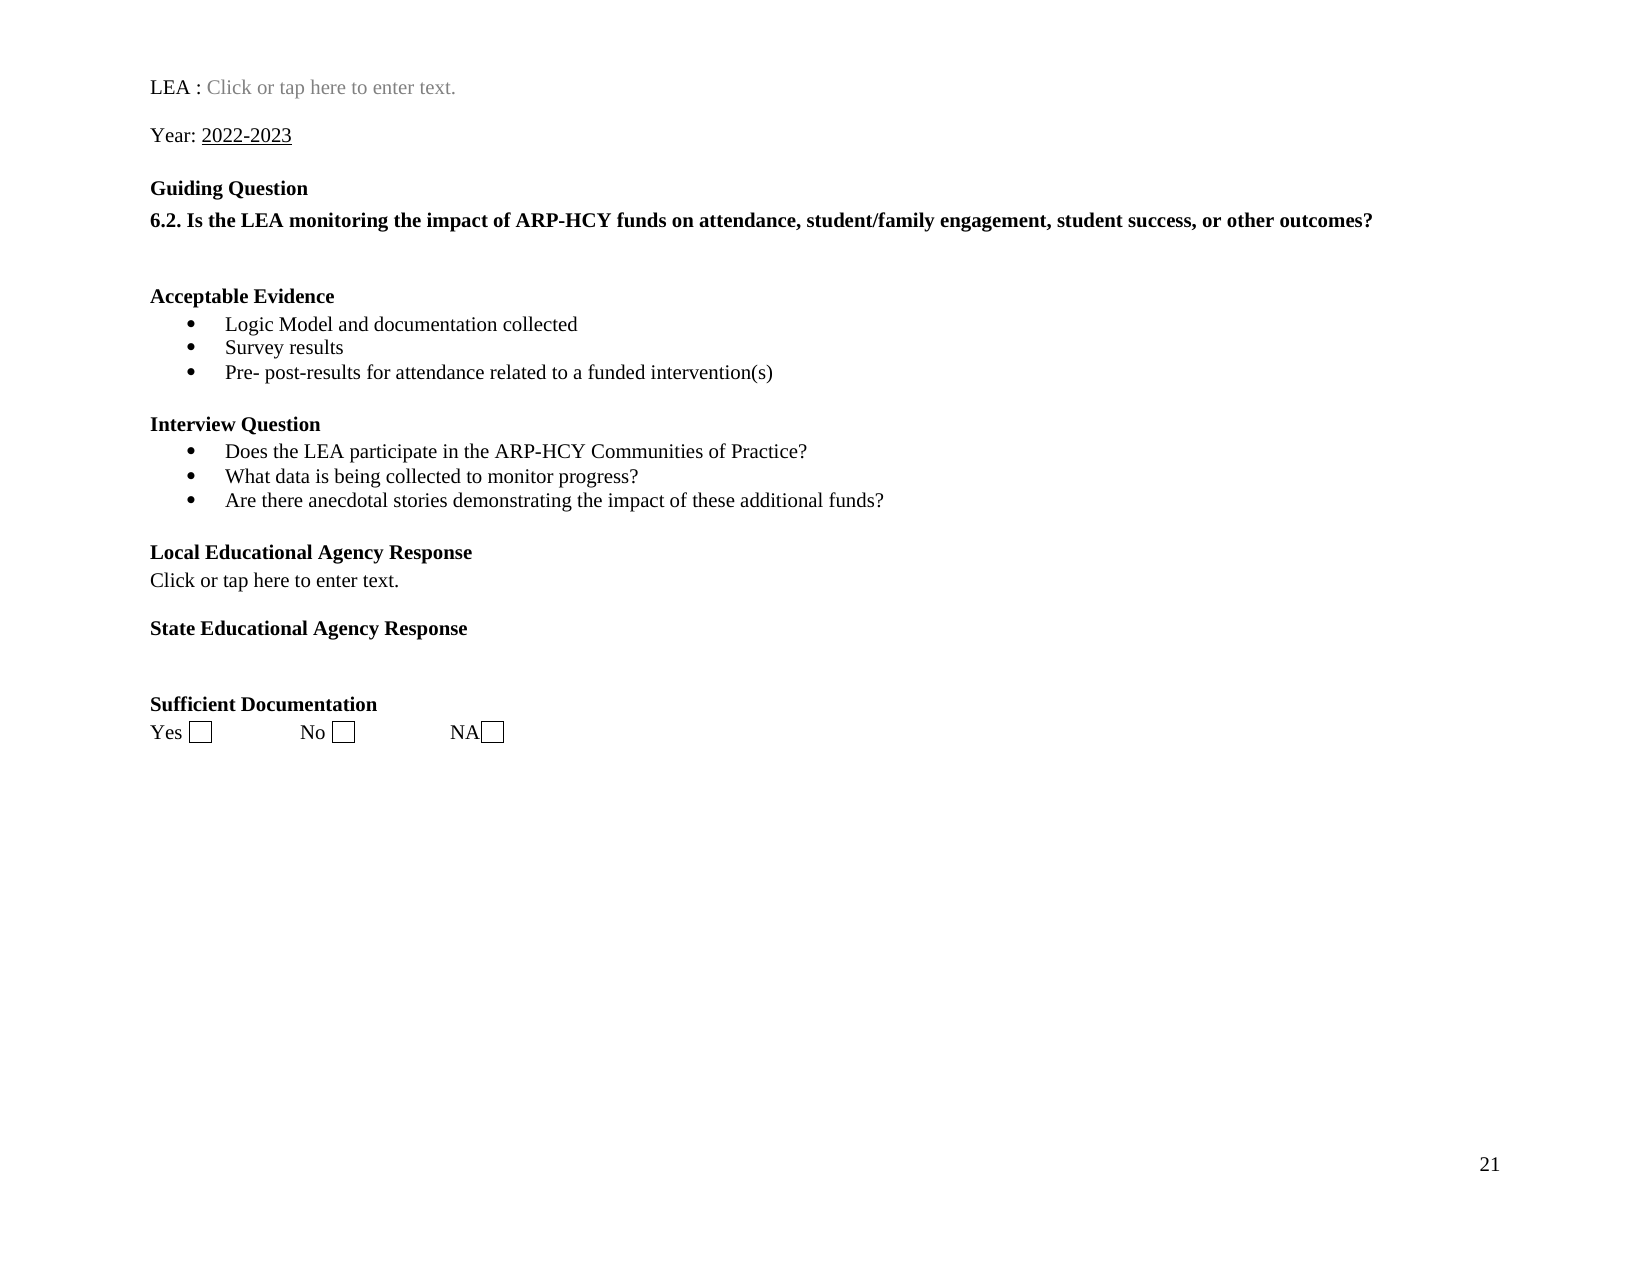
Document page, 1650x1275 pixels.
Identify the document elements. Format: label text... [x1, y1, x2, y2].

subtitle Sufficient Documentation [150, 692, 1500, 716]
subtitle Interview Question [150, 412, 1500, 436]
list What data is being collected to monitor progress? [187, 463, 1500, 488]
subtitle Acceptable Evidence [150, 284, 1500, 308]
list Does the LEA participate in the ARP-HCY Communities of Practice? [187, 439, 1500, 463]
subtitle Guiding Question [150, 176, 1500, 200]
subtitle State Educational Agency Response [150, 616, 1500, 640]
subtitle Local Educational Agency Response [150, 540, 1500, 564]
text Yes No NA [150, 719, 1500, 744]
subtitle 6.2. Is the LEA monitoring the impact of ARP-HCY funds on attendance, student/family engagement, student success, or other outcomes? [150, 208, 1500, 232]
list Survey results [187, 336, 1500, 359]
list Pre- post-results for attendance related to a funded intervention(s) [187, 359, 1500, 384]
list Logic Model and documentation collected [187, 311, 1500, 336]
list Are there anecdotal stories demonstrating the impact of these additional funds? [187, 488, 1500, 512]
